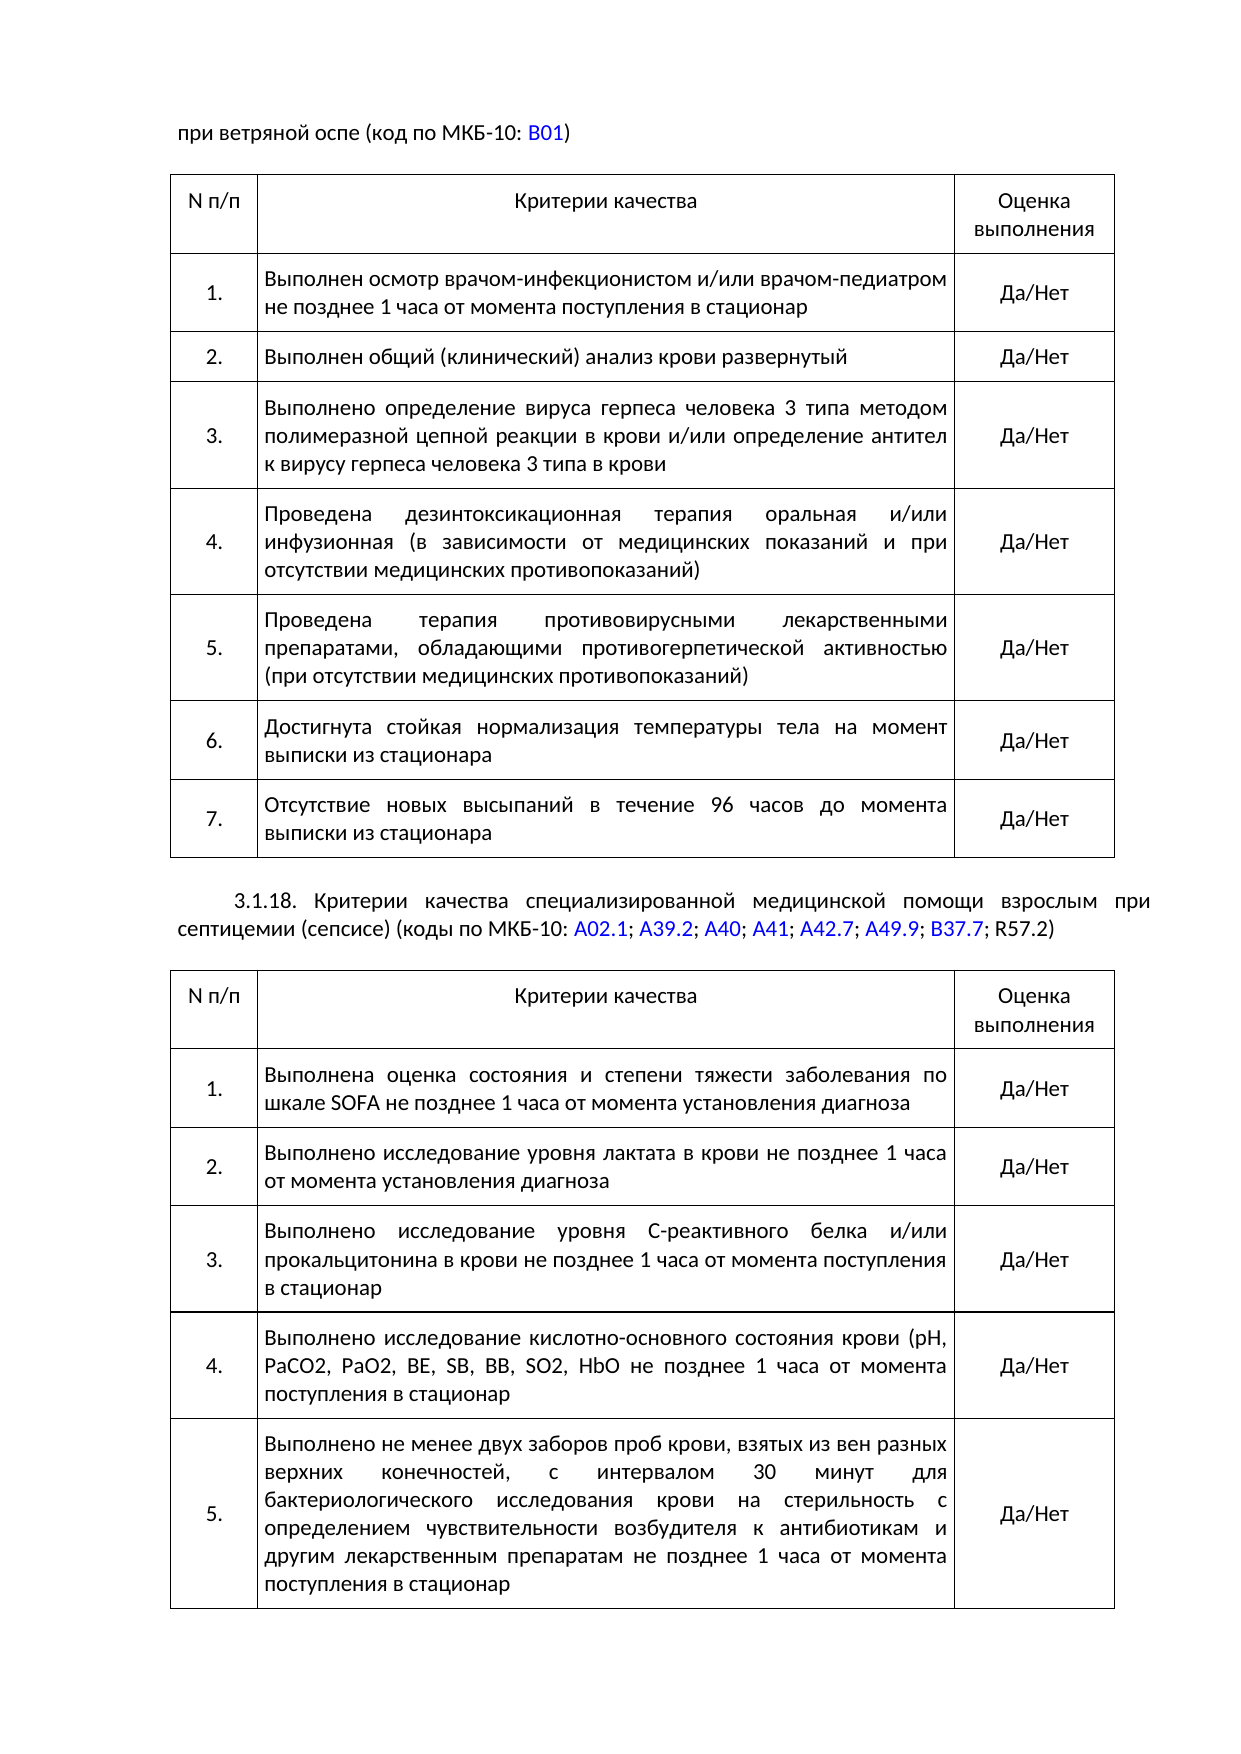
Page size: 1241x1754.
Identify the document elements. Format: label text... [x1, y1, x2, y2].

table_cell Да/Нет [955, 1049, 1114, 1127]
table_cell 3. [171, 1206, 257, 1311]
table_cell 6. [171, 701, 257, 778]
table_cell Проведена дезинтоксикационная терапия оральная и/или инфузионная (в зависимости от медицинских показаний и при отсутствии медицинских противопоказаний) [258, 489, 954, 594]
table_cell Да/Нет [955, 1128, 1114, 1205]
table_header N п/п [171, 175, 257, 252]
text 3.1.18. Критерии качества специализированной медицинской помощи взрослым при септицемии (сепсисе) (коды по МКБ-10: A02.1; A39.2; A40; A41; A42.7; A49.9; B37.7; R57.2) [177, 886, 1152, 942]
table_cell 4. [171, 489, 257, 594]
table_cell Да/Нет [955, 332, 1114, 381]
table_header Критерии качества [258, 971, 954, 1048]
table_cell Отсутствие новых высыпаний в течение 96 часов до момента выписки из стационара [258, 780, 954, 857]
table_cell Да/Нет [955, 1313, 1114, 1418]
table_header Критерии качества [258, 175, 954, 252]
table_cell Выполнено исследование уровня лактата в крови не позднее 1 часа от момента установления диагноза [258, 1128, 954, 1205]
table_cell 5. [171, 1419, 257, 1608]
table_cell Да/Нет [955, 1206, 1114, 1311]
table_cell Да/Нет [955, 1419, 1114, 1608]
table_cell 1. [171, 254, 257, 331]
table_header Оценка выполнения [955, 175, 1114, 252]
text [177, 118, 1152, 146]
table_cell Выполнено исследование уровня C-реактивного белка и/или прокальцитонина в крови не позднее 1 часа от момента поступления в стационар [258, 1206, 954, 1311]
table_cell 7. [171, 780, 257, 857]
table_cell Достигнута стойкая нормализация температуры тела на момент выписки из стационара [258, 701, 954, 778]
table_cell Проведена терапия противовирусными лекарственными препаратами, обладающими противогерпетической активностью (при отсутствии медицинских противопоказаний) [258, 595, 954, 700]
table_cell Выполнен общий (клинический) анализ крови развернутый [258, 332, 954, 381]
table_cell Да/Нет [955, 595, 1114, 700]
table_cell 2. [171, 1128, 257, 1205]
table_cell 1. [171, 1049, 257, 1127]
table_cell 3. [171, 382, 257, 487]
table_cell Да/Нет [955, 254, 1114, 331]
table_cell Выполнен осмотр врачом-инфекционистом и/или врачом-педиатром не позднее 1 часа от момента поступления в стационар [258, 254, 954, 331]
table_cell Да/Нет [955, 701, 1114, 778]
table_header Оценка выполнения [955, 971, 1114, 1048]
table_cell 5. [171, 595, 257, 700]
table_cell Выполнено не менее двух заборов проб крови, взятых из вен разных верхних конечностей, с интервалом 30 минут для бактериологического исследования крови на стерильность с определением чувствительности возбудителя к антибиотикам и другим лекарственным препаратам не позднее 1 часа от момента поступления в стационар [258, 1419, 954, 1608]
table_cell Выполнено определение вируса герпеса человека 3 типа методом полимеразной цепной реакции в крови и/или определение антител к вирусу герпеса человека 3 типа в крови [258, 382, 954, 487]
table_cell Выполнена оценка состояния и степени тяжести заболевания по шкале SOFA не позднее 1 часа от момента установления диагноза [258, 1049, 954, 1127]
table_cell Выполнено исследование кислотно-основного состояния крови (pH, PaCO2, PaO2, BE, SB, BB, SO2, HbO не позднее 1 часа от момента поступления в стационар [258, 1313, 954, 1418]
table_cell Да/Нет [955, 780, 1114, 857]
table_cell Да/Нет [955, 382, 1114, 487]
table_cell 4. [171, 1313, 257, 1418]
table_cell 2. [171, 332, 257, 381]
table_cell Да/Нет [955, 489, 1114, 594]
table_header N п/п [171, 971, 257, 1048]
